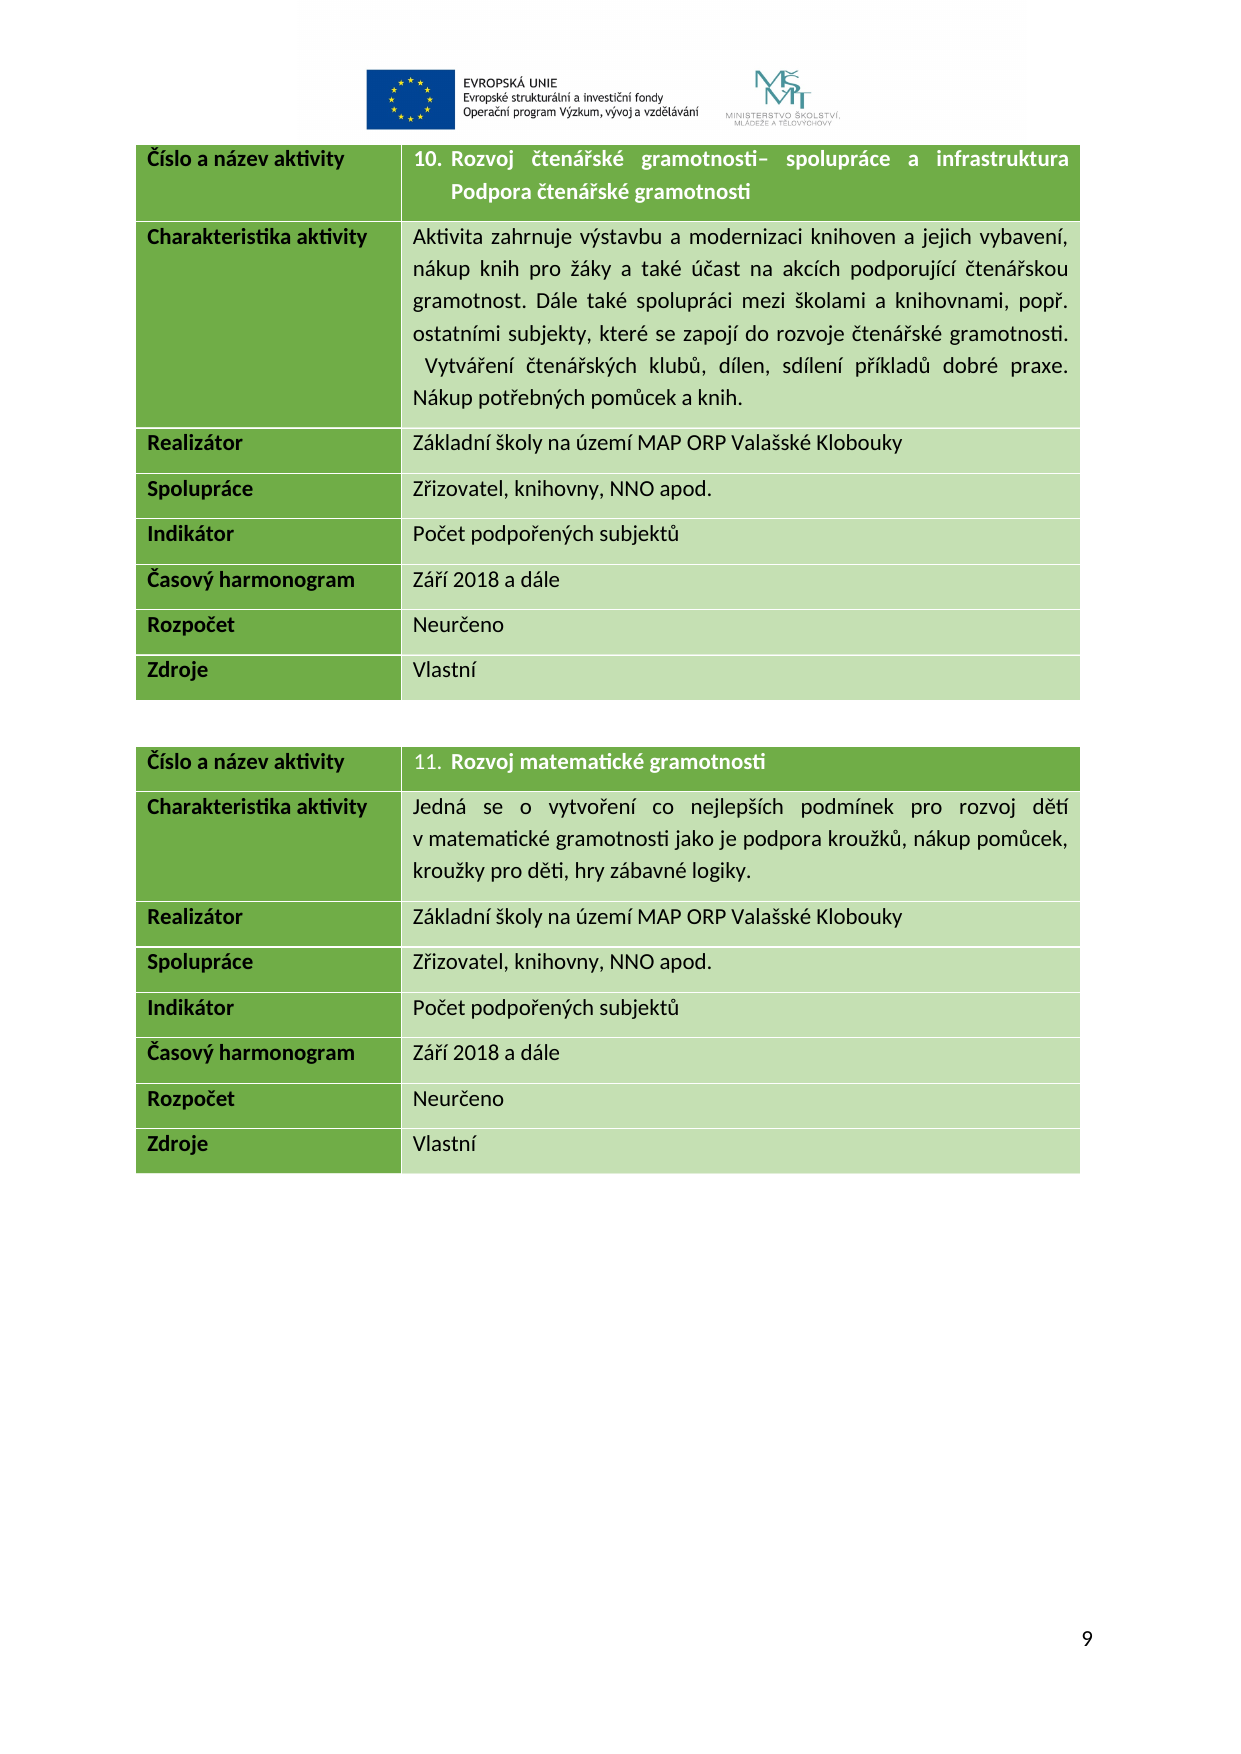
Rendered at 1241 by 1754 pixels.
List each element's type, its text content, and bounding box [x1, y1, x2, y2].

table_cell Realizátor [136, 902, 401, 946]
table_cell Rozpočet [136, 1084, 401, 1128]
table_cell Spolupráce [136, 948, 401, 992]
picture [297, 0, 1028, 144]
table_header Číslo a název aktivity [136, 747, 401, 791]
table_cell Vlastní [402, 656, 1080, 700]
table_cell Aktivita zahrnuje výstavbu a modernizaci knihoven a jejich vybavení, nákup knih pro žáky a také účast na akcích podporující čtenářskou gramotnost. Dále také spolupráci mezi školami a knihovnami, popř. ostatními subjekty, které se zapojí do rozvoje čtenářské gramotnosti. Vytváření čtenářských klubů, dílen, sdílení příkladů dobré praxe. Nákup potřebných pomůcek a knih. [402, 222, 1080, 427]
table_cell Zdroje [136, 656, 401, 700]
table_cell Realizátor [136, 429, 401, 473]
table_header Číslo a název aktivity [136, 145, 401, 221]
table_cell Zdroje [136, 1129, 401, 1173]
table_cell Září 2018 a dále [402, 565, 1080, 609]
table_cell Jedná se o vytvoření co nejlepších podmínek pro rozvoj dětí v matematické gramotnosti jako je podpora kroužků, nákup pomůcek, kroužky pro děti, hry zábavné logiky. [402, 792, 1080, 901]
table_cell Počet podpořených subjektů [402, 993, 1080, 1037]
table_cell Časový harmonogram [136, 1038, 401, 1083]
table_cell Počet podpořených subjektů [402, 519, 1080, 564]
table_cell Spolupráce [136, 474, 401, 518]
table_cell Září 2018 a dále [402, 1038, 1080, 1083]
table_cell Základní školy na území MAP ORP Valašské Klobouky [402, 902, 1080, 946]
table_cell Vlastní [402, 1129, 1080, 1173]
table_header Rozvoj čtenářské gramotnosti– spolupráce a infrastruktura Podpora čtenářské gramotnosti [402, 145, 1080, 221]
table_cell Neurčeno [402, 1084, 1080, 1128]
table_cell Indikátor [136, 519, 401, 564]
table_header Rozvoj matematické gramotnosti [402, 747, 1080, 791]
table_cell Charakteristika aktivity [136, 792, 401, 901]
table_cell Charakteristika aktivity [136, 222, 401, 427]
table_cell Základní školy na území MAP ORP Valašské Klobouky [402, 429, 1080, 473]
table_cell Zřizovatel, knihovny, NNO apod. [402, 474, 1080, 518]
table_cell Indikátor [136, 993, 401, 1037]
table_cell Neurčeno [402, 610, 1080, 654]
table_cell Časový harmonogram [136, 565, 401, 609]
table_cell Zřizovatel, knihovny, NNO apod. [402, 948, 1080, 992]
table_cell Rozpočet [136, 610, 401, 654]
